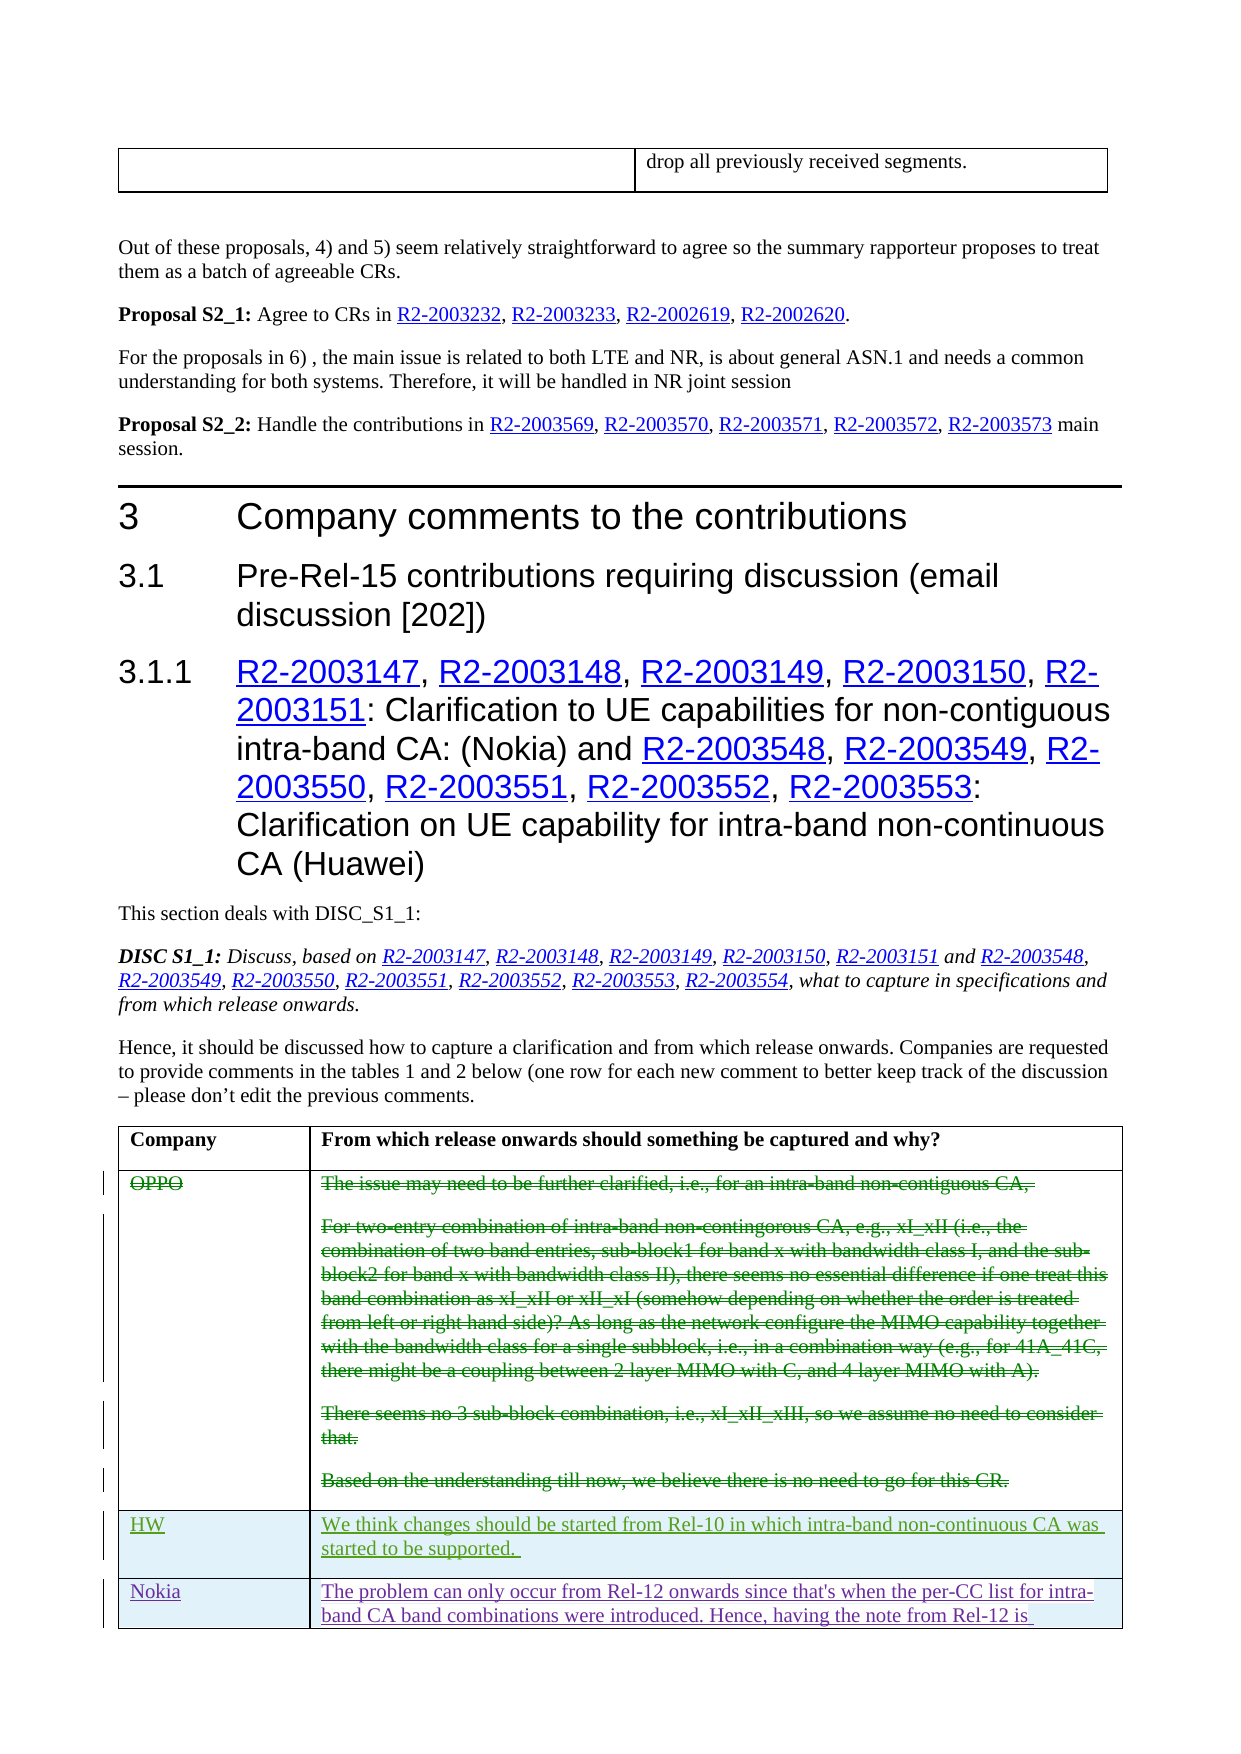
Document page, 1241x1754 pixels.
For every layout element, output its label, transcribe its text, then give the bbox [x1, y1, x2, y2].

table_header From which release onwards should something be captured and why? [311, 1127, 1122, 1170]
subtitle 3.1.1 R2-2003147, R2-2003148, R2-2003149, R2-2003150, R2-2003151: Clarification to UE capabilities for non-contiguous intra-band CA: (Nokia) and R2-2003548, R2-2003549, R2-2003550, R2-2003551, R2-2003552, R2-2003553: Clarification on UE capability for intra-band non-continuous CA (Huawei) [118, 652, 1122, 882]
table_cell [119, 149, 634, 191]
subtitle 3 Company comments to the contributions [118, 488, 1122, 537]
text Proposal S2_2: Handle the contributions in R2-2003569, R2-2003570, R2-2003571, R2-2003572, R2-2003573 main session. [118, 412, 1122, 460]
table_cell [311, 1171, 1122, 1510]
text For the proposals in 6) , the main issue is related to both LTE and NR, is about general ASN.1 and needs a common understanding for both systems. Therefore, it will be handled in NR joint session [118, 345, 1122, 393]
text This section deals with DISC_S1_1: [118, 901, 1122, 925]
table_header Company [119, 1127, 309, 1170]
text Hence, it should be discussed how to capture a clarification and from which release onwards. Companies are requested to provide comments in the tables 1 and 2 below (one row for each new comment to better keep track of the discussion – please don’t edit the previous comments. [118, 1035, 1122, 1107]
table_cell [636, 149, 1107, 191]
table_cell [119, 1171, 309, 1510]
text Out of these proposals, 4) and 5) seem relatively straightforward to agree so the summary rapporteur proposes to treat them as a batch of agreeable CRs. [118, 235, 1122, 283]
text Proposal S2_1: Agree to CRs in R2-2003232, R2-2003233, R2-2002619, R2-2002620. [118, 302, 1122, 326]
subtitle 3.1 Pre-Rel-15 contributions requiring discussion (email discussion [202]) [118, 556, 1122, 633]
text DISC S1_1: Discuss, based on R2-2003147, R2-2003148, R2-2003149, R2-2003150, R2-2003151 and R2-2003548, R2-2003549, R2-2003550, R2-2003551, R2-2003552, R2-2003553, R2-2003554, what to capture in specifications and from which release onwards. [118, 944, 1122, 1016]
